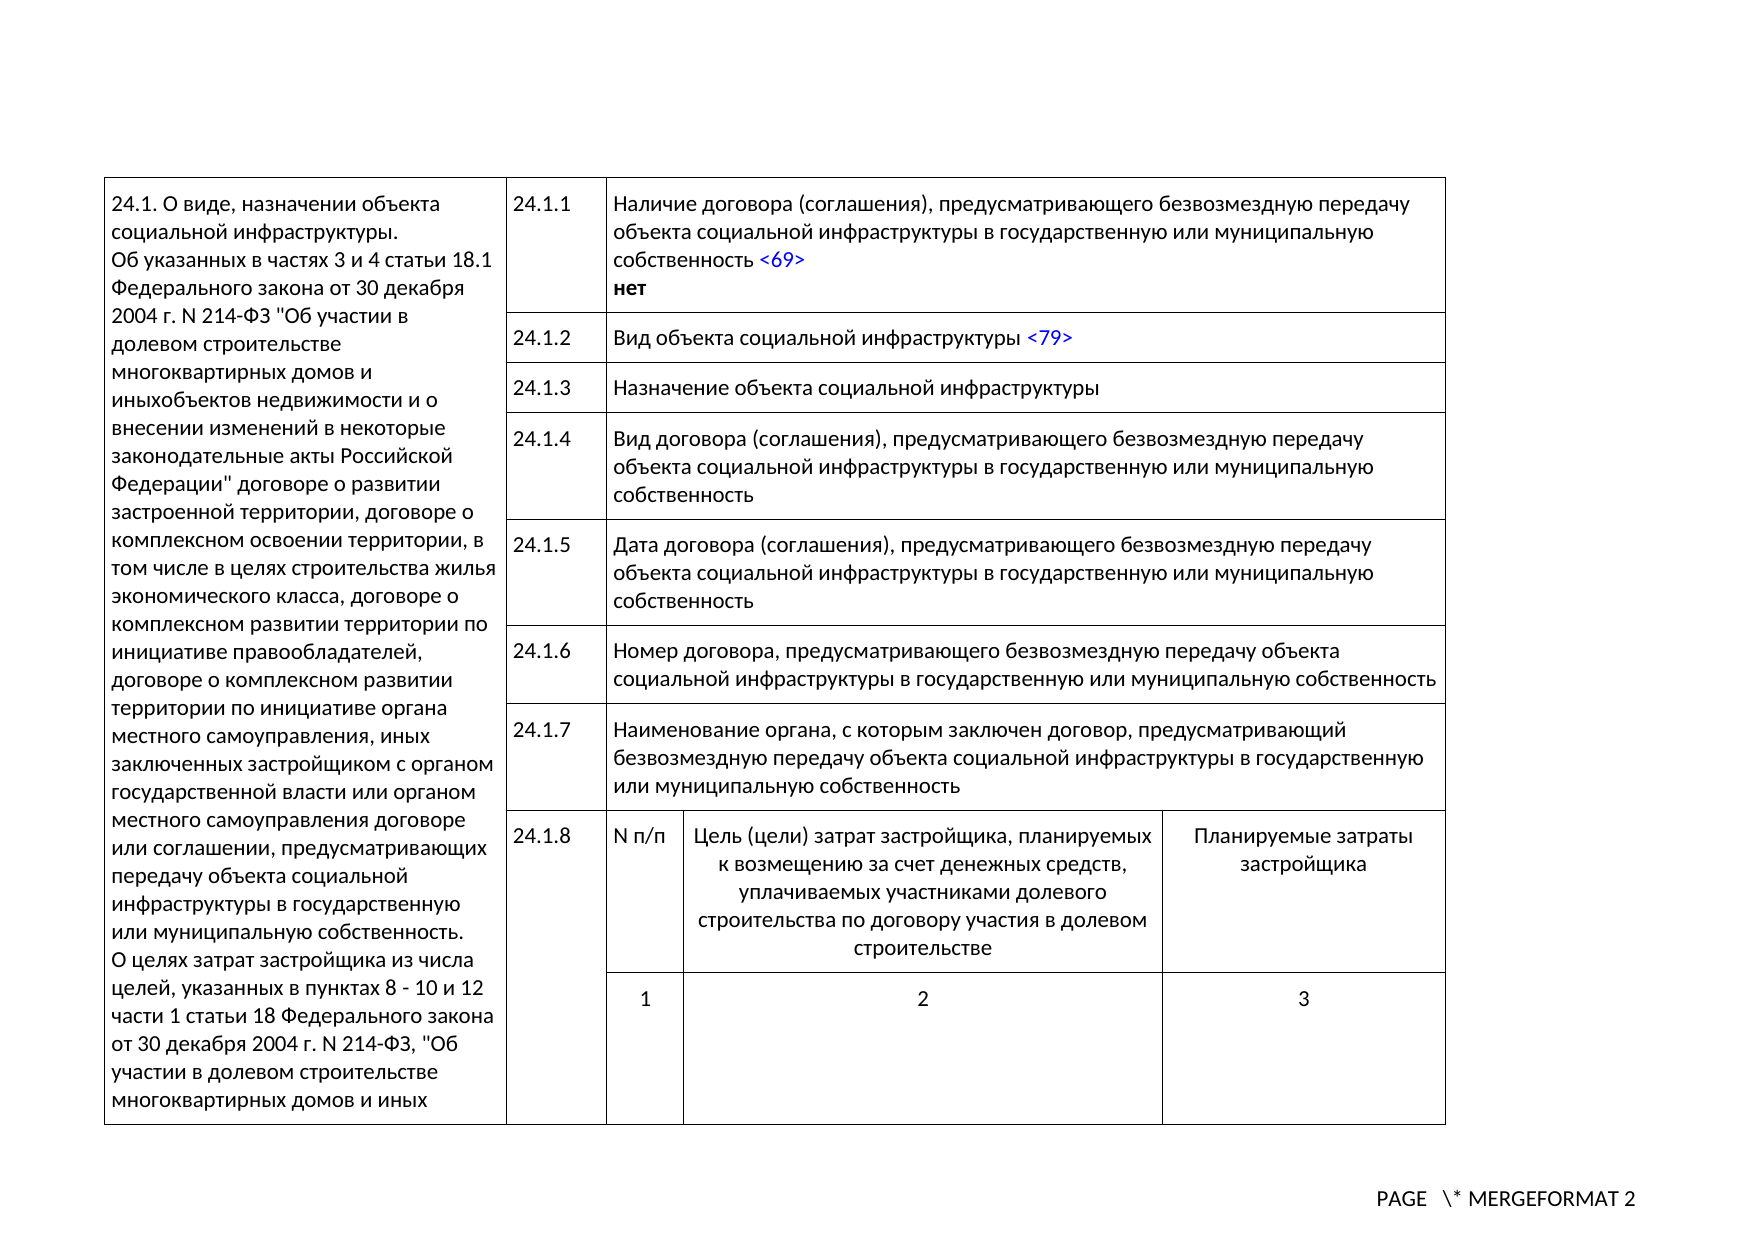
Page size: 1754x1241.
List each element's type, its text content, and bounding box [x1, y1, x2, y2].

table_cell 24.1.8 [507, 811, 606, 1124]
table_cell 24.1.6 [507, 626, 606, 703]
table_cell 24.1. О виде, назначении объекта социальной инфраструктуры. Об указанных в частях 3 и 4 статьи 18.1 Федерального закона от 30 декабря 2004 г. N 214-ФЗ "Об участии в долевом строительстве многоквартирных домов и иныхобъектов недвижимости и о внесении изменений в некоторые законодательные акты Российской Федерации" договоре о развитии застроенной территории, договоре о комплексном освоении территории, в том числе в целях строительства жилья экономического класса, договоре о комплексном развитии территории по инициативе правообладателей, договоре о комплексном развитии территории по инициативе органа местного самоуправления, иных заключенных застройщиком с органом государственной власти или органом местного самоуправления договоре или соглашении, предусматривающих передачу объекта социальной инфраструктуры в государственную или муниципальную собственность. О целях затрат застройщика из числа целей, указанных в пунктах 8 - 10 и 12 части 1 статьи 18 Федерального закона от 30 декабря 2004 г. N 214-ФЗ, "Об участии в долевом строительстве многоквартирных домов и иных объектов недвижимости и о внесении изменений в некоторые законодательные акты Российской Федерации" о планируемых размерах таких затрат, в том числе с указанием целей и планируемых размеров таких затрат, подлежащих возмещению за счет денежных средств, уплачиваемых всеми участниками долевого строительства по договору [105, 178, 506, 1124]
table_cell Вид договора (соглашения), предусматривающего безвозмездную передачу объекта социальной инфраструктуры в государственную или муниципальную собственность [607, 413, 1445, 518]
table_cell 24.1.7 [507, 704, 606, 809]
table_cell Номер договора, предусматривающего безвозмездную передачу объекта социальной инфраструктуры в государственную или муниципальную собственность [607, 626, 1445, 703]
table_cell 2 [684, 973, 1162, 1124]
table_cell Вид объекта социальной инфраструктуры <79> [607, 313, 1445, 362]
table_cell Назначение объекта социальной инфраструктуры [607, 363, 1445, 412]
table_cell 1 [607, 973, 683, 1124]
table_cell 24.1.2 [507, 313, 606, 362]
table_cell 24.1.3 [507, 363, 606, 412]
table_cell 3 [1163, 973, 1445, 1124]
table_cell Наименование органа, с которым заключен договор, предусматривающий безвозмездную передачу объекта социальной инфраструктуры в государственную или муниципальную собственность [607, 704, 1445, 809]
table_cell N п/п [607, 811, 683, 972]
table_cell 24.1.1 [507, 178, 606, 312]
table_cell 24.1.5 [507, 520, 606, 625]
table_cell 24.1.4 [507, 413, 606, 518]
table_cell Наличие договора (соглашения), предусматривающего безвозмездную передачу объекта социальной инфраструктуры в государственную или муниципальную собственность <69> нет [607, 178, 1445, 312]
table_cell Дата договора (соглашения), предусматривающего безвозмездную передачу объекта социальной инфраструктуры в государственную или муниципальную собственность [607, 520, 1445, 625]
table_cell Планируемые затраты застройщика [1163, 811, 1445, 972]
table_cell Цель (цели) затрат застройщика, планируемых к возмещению за счет денежных средств, уплачиваемых участниками долевого строительства по договору участия в долевом строительстве [684, 811, 1162, 972]
